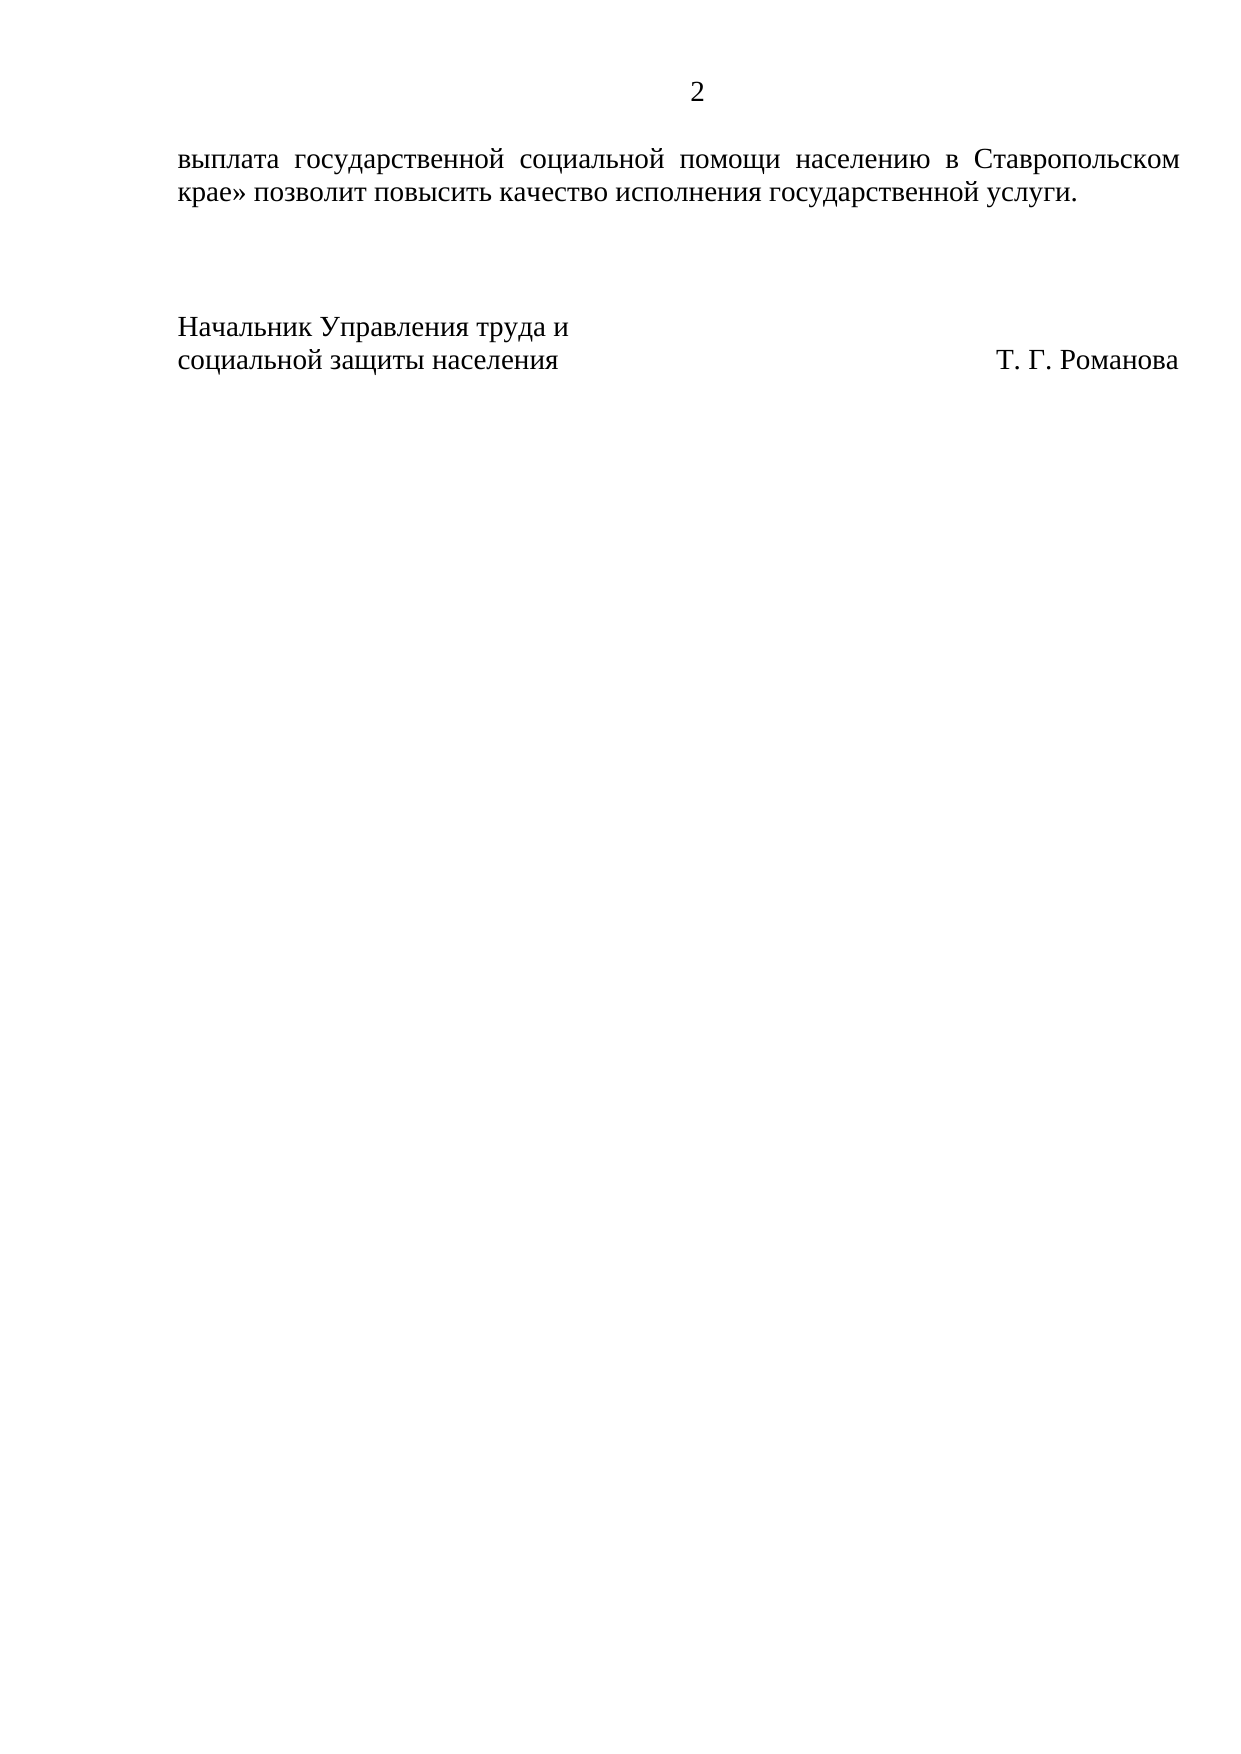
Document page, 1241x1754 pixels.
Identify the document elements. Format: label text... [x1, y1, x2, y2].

text социальной защиты населения Т. Г. Романова [177, 342, 1181, 376]
text Начальник Управления труда и [177, 309, 1181, 342]
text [177, 141, 1181, 208]
